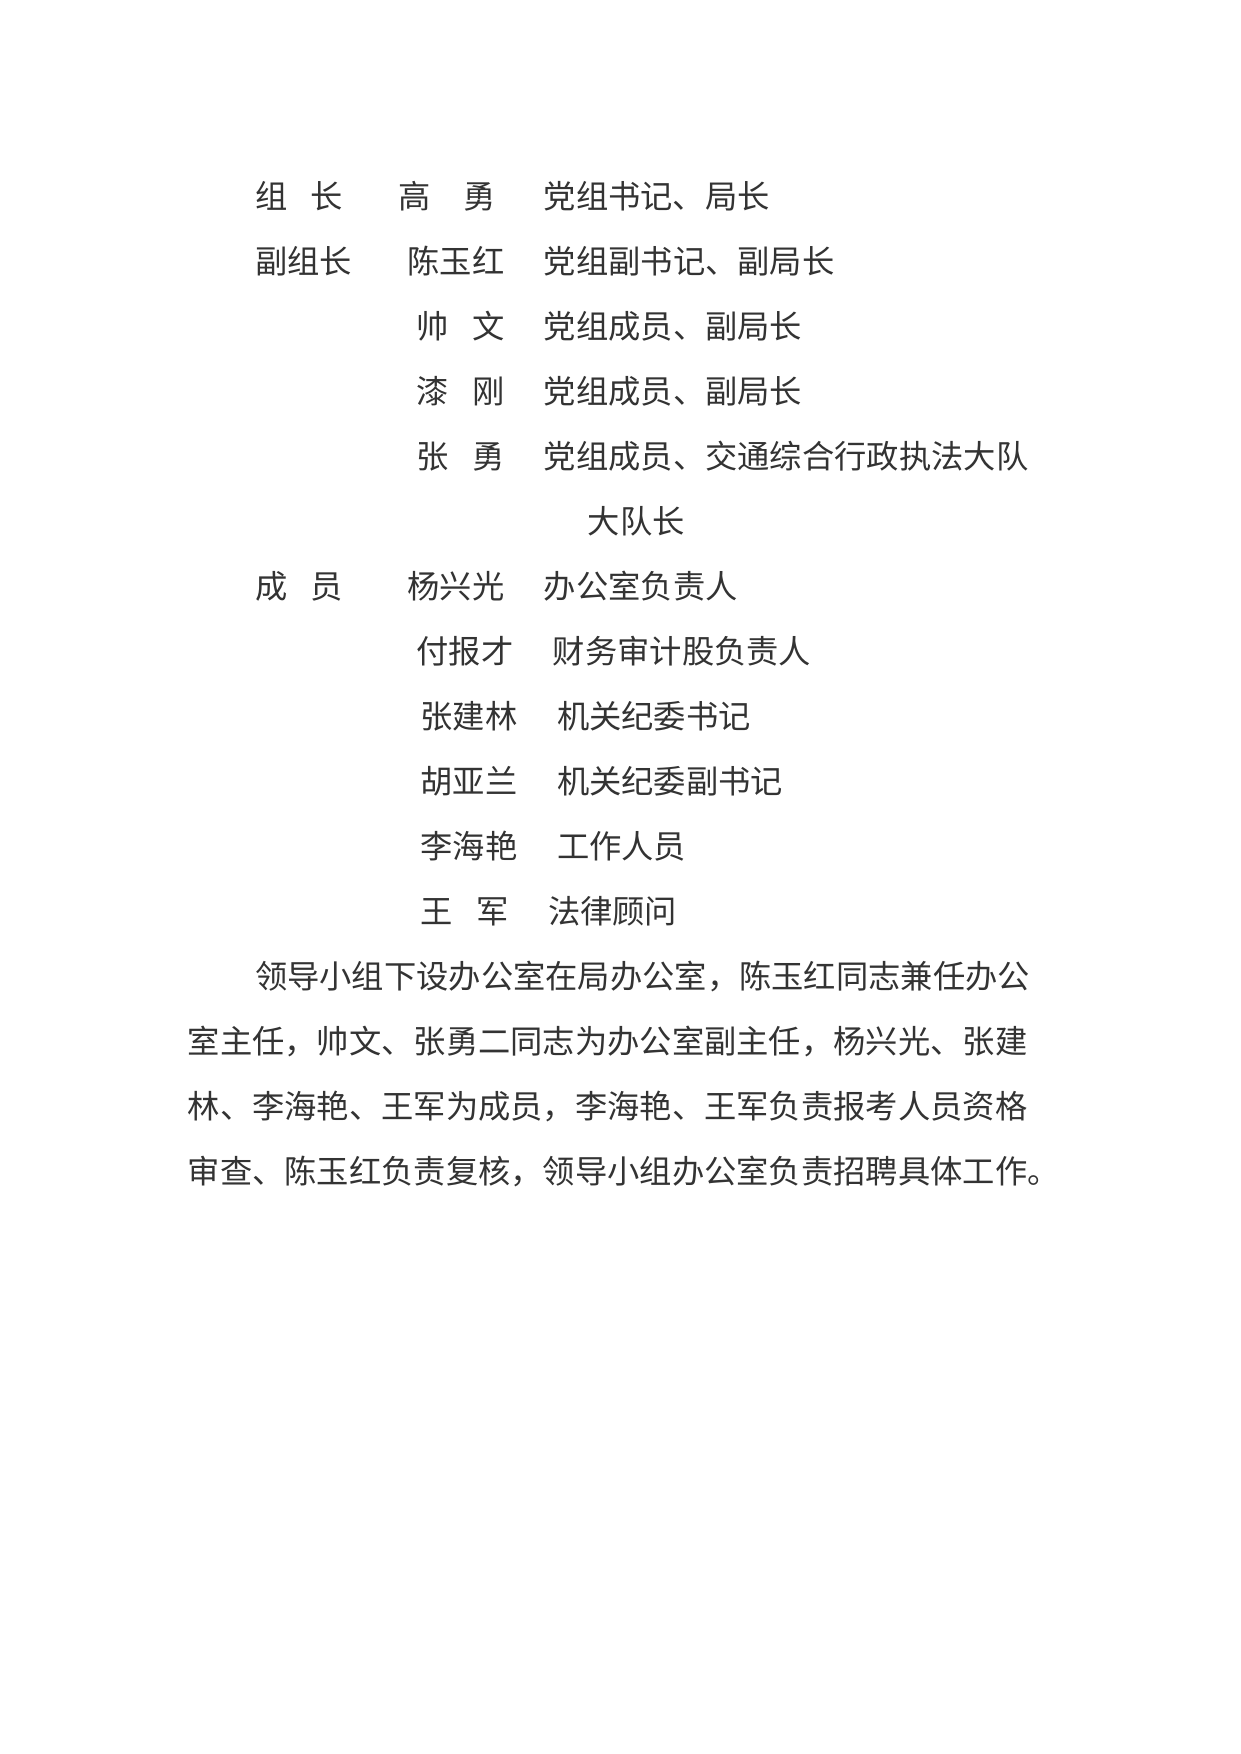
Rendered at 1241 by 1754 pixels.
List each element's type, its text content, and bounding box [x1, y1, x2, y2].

text 付报才 财务审计股负责人 [187, 617, 1053, 682]
text 张 勇 党组成员、交通综合行政执法大队大队长 [255, 422, 1053, 552]
text 领导小组下设办公室在局办公室，陈玉红同志兼任办公室主任，帅文、张勇二同志为办公室副主任，杨兴光、张建林、李海艳、王军为成员，李海艳、王军负责报考人员资格审查、陈玉红负责复核，领导小组办公室负责招聘具体工作。 [187, 942, 1053, 1202]
text 副组长 陈玉红 党组副书记、副局长 [187, 227, 1053, 292]
text 李海艳 工作人员 [187, 812, 1053, 877]
text 成 员 杨兴光 办公室负责人 [187, 552, 1053, 617]
text 组 长 高 勇 党组书记、局长 [187, 162, 1053, 227]
text 帅 文 党组成员、副局长 [187, 292, 1053, 357]
text 王 军 法律顾问 [187, 877, 1053, 942]
text 漆 刚 党组成员、副局长 [187, 357, 1053, 422]
text 张建林 机关纪委书记 [187, 682, 1053, 747]
text 胡亚兰 机关纪委副书记 [187, 747, 1053, 812]
